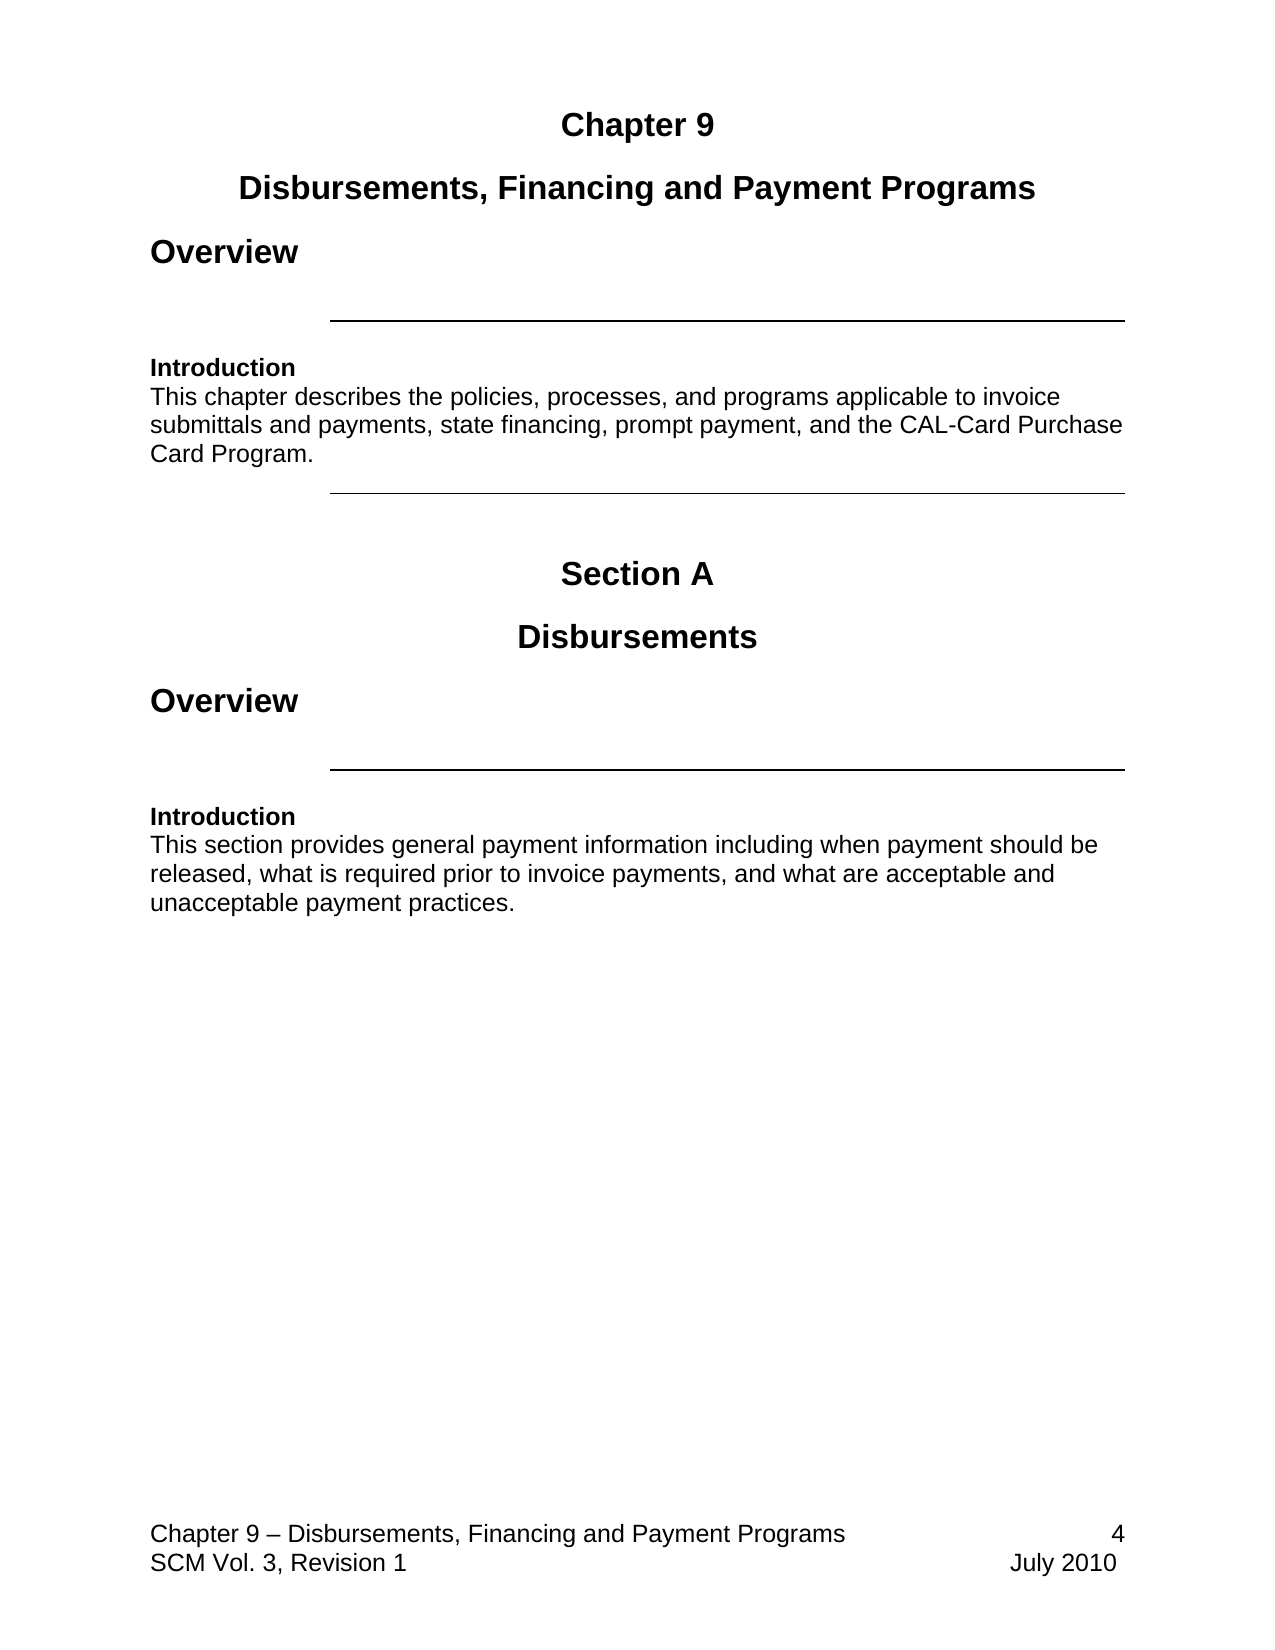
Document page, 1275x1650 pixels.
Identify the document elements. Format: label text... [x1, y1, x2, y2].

subtitle Section A [150, 554, 1125, 592]
subtitle Overview [150, 681, 1125, 719]
subtitle Introduction [150, 353, 1125, 381]
subtitle Disbursements, Financing and Payment Programs [150, 168, 1125, 207]
subtitle Introduction [150, 802, 1125, 830]
subtitle Chapter 9 [150, 105, 1125, 143]
subtitle Overview [150, 232, 1125, 270]
subtitle Disbursements [150, 617, 1125, 656]
text This chapter describes the policies, processes, and programs applicable to invoice submittals and payments, state financing, prompt payment, and the CAL-Card Purchase Card Program. [150, 381, 1125, 468]
text This section provides general payment information including when payment should be released, what is required prior to invoice payments, and what are acceptable and unacceptable payment practices. [150, 830, 1125, 917]
